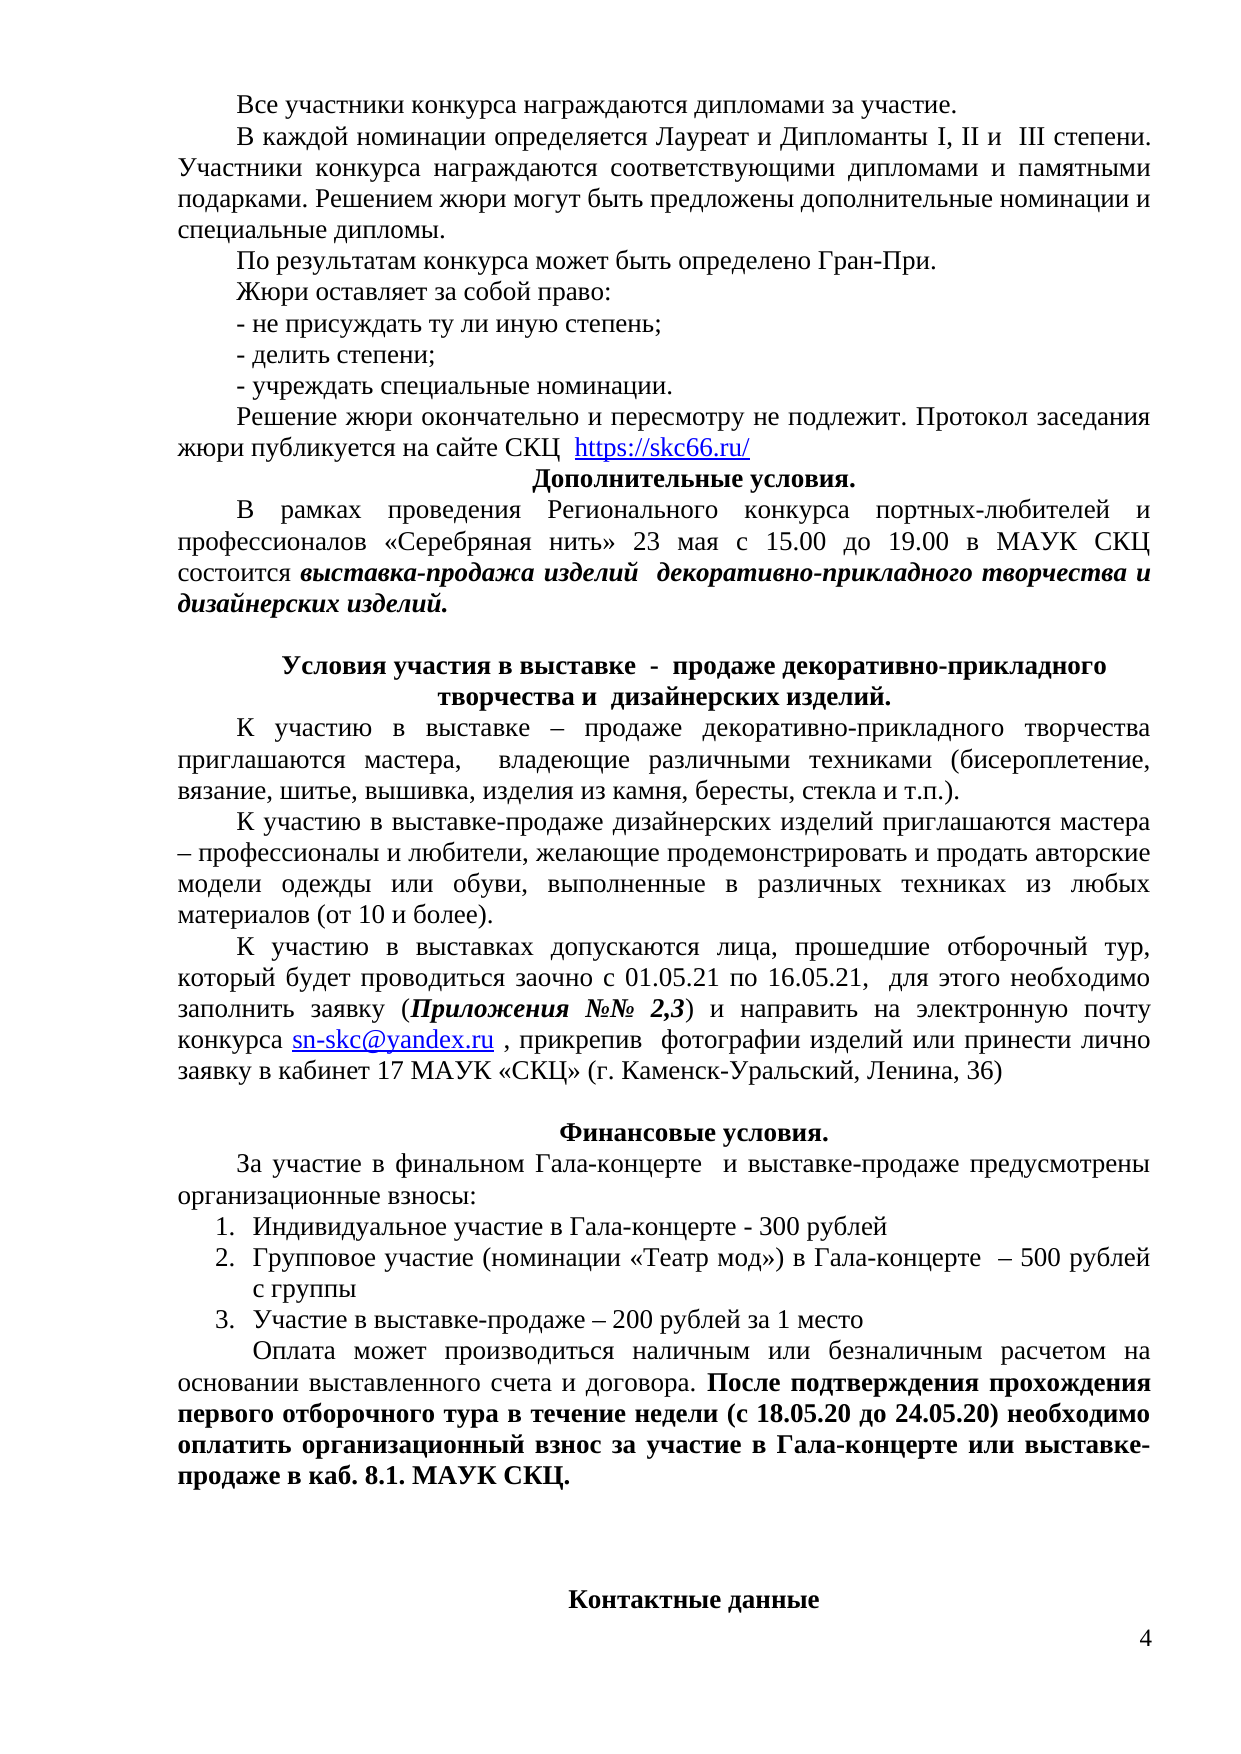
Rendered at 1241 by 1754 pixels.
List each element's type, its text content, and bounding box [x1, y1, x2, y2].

text К участию в выставке – продаже декоративно-прикладного творчества приглашаются мастера, владеющие различными техниками (бисероплетение, вязание, шитье, вышивка, изделия из камня, бересты, стекла и т.п.). [177, 712, 1152, 805]
text По результатам конкурса может быть определено Гран-При. [177, 244, 1152, 276]
text Контактные данные [177, 1584, 1152, 1615]
text Решение жюри окончательно и пересмотру не подлежит. Протокол заседания жюри публикуется на сайте СКЦ https://skc66.ru/ [177, 400, 1152, 462]
text Финансовые условия. [177, 1116, 1152, 1148]
text К участию в выставке-продаже дизайнерских изделий приглашаются мастера – профессионалы и любители, желающие продемонстрировать и продать авторские модели одежды или обуви, выполненные в различных техниках из любых материалов (от 10 и более). [177, 805, 1152, 929]
list Индивидуальное участие в Гала-концерте - 300 рублей [215, 1210, 1152, 1241]
text Условия участия в выставке - продаже декоративно-прикладного творчества и дизайнерских изделий. [177, 649, 1152, 712]
text Все участники конкурса награждаются дипломами за участие. [177, 89, 1152, 120]
text - учреждать специальные номинации. [177, 369, 1152, 400]
list Групповое участие (номинации «Театр мод») в Гала-концерте – 500 рублей с группы [215, 1241, 1152, 1303]
text Дополнительные условия. [177, 462, 1152, 493]
text В рамках проведения Регионального конкурса портных-любителей и профессионалов «Серебряная нить» 23 мая с 15.00 до 19.00 в МАУК СКЦ состоится выставка-продажа изделий декоративно-прикладного творчества и дизайнерских изделий. [177, 493, 1152, 618]
text - делить степени; [177, 338, 1152, 369]
text - не присуждать ту ли иную степень; [177, 307, 1152, 338]
list Оплата может производиться наличным или безналичным расчетом на основании выставленного счета и договора. После подтверждения прохождения первого отборочного тура в течение недели (с 18.05.20 до 24.05.20) необходимо оплатить организационный взнос за участие в Гала-концерте или выставке-продаже в каб. 8.1. МАУК СКЦ. [177, 1334, 1152, 1490]
text В каждой номинации определяется Лауреат и Дипломанты I, II и III степени. Участники конкурса награждаются соответствующими дипломами и памятными подарками. Решением жюри могут быть предложены дополнительные номинации и специальные дипломы. [177, 120, 1152, 244]
text Жюри оставляет за собой право: [177, 276, 1152, 307]
text К участию в выставках допускаются лица, прошедшие отборочный тур, который будет проводиться заочно с 01.05.21 по 16.05.21, для этого необходимо заполнить заявку (Приложения №№ 2,3) и направить на электронную почту конкурса sn-skc@yandex.ru , прикрепив фотографии изделий или принести лично заявку в кабинет 17 МАУК «СКЦ» (г. Каменск-Уральский, Ленина, 36) [177, 929, 1152, 1085]
text За участие в финальном Гала-концерте и выставке-продаже предусмотрены организационные взносы: [177, 1148, 1152, 1210]
list Участие в выставке-продаже – 200 рублей за 1 место [215, 1303, 1152, 1334]
